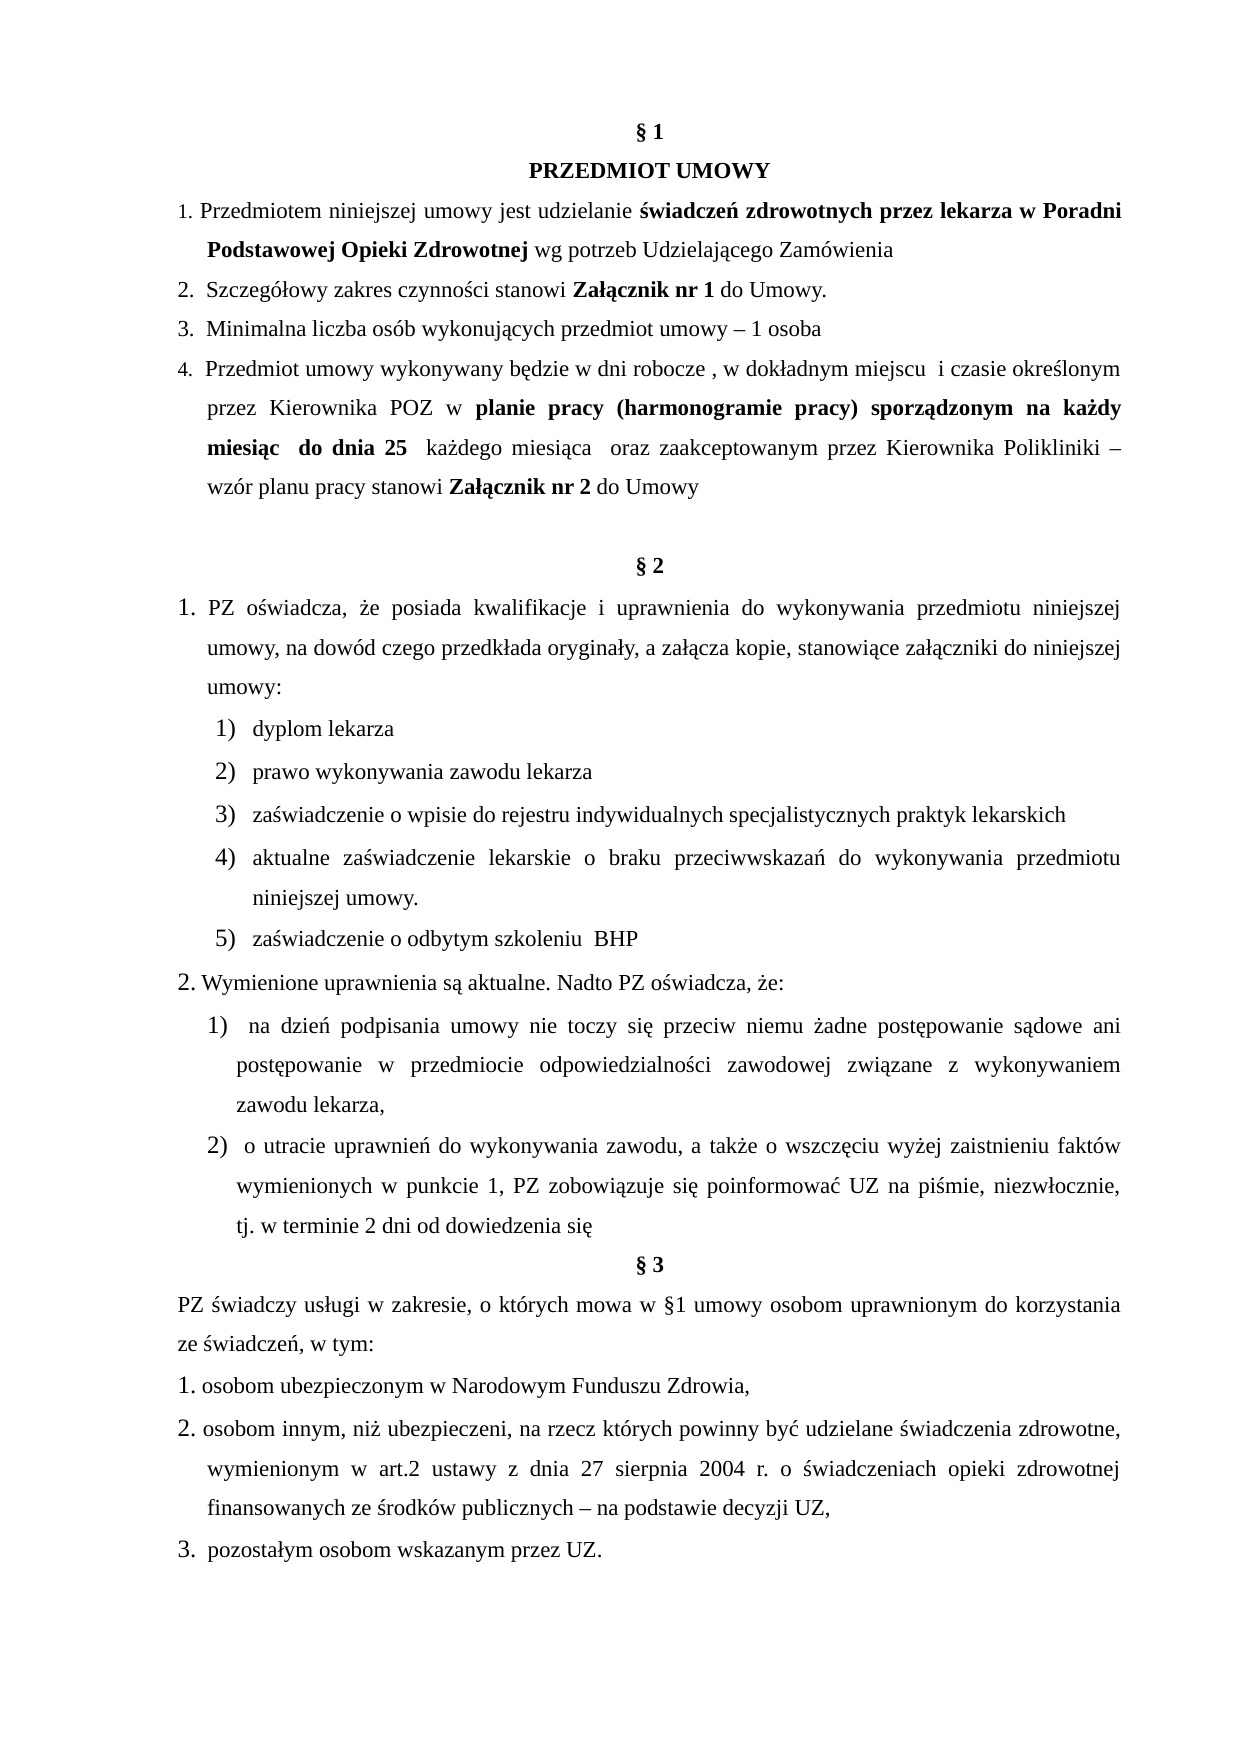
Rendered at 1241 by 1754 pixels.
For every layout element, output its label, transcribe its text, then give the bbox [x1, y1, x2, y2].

list pozostałym osobom wskazanym przez UZ. [177, 1534, 1122, 1562]
list Przedmiotem niniejszej umowy jest udzielanie świadczeń zdrowotnych przez lekarza w Poradni Podstawowej Opieki Zdrowotnej wg potrzeb Udzielającego Zamówienia [177, 197, 1122, 263]
list osobom innym, niż ubezpieczeni, na rzecz których powinny być udzielane świadczenia zdrowotne, wymienionym w art.2 ustawy z dnia 27 sierpnia 2004 r. o świadczeniach opieki zdrowotnej finansowanych ze środków publicznych – na podstawie decyzji UZ, [177, 1413, 1122, 1521]
list dyplom lekarza [215, 713, 1122, 741]
text PZ świadczy usługi w zakresie, o których mowa w §1 umowy osobom uprawnionym do korzystania ze świadczeń, w tym: [177, 1291, 1122, 1357]
list Wymienione uprawnienia są aktualne. Nadto PZ oświadcza, że: [177, 967, 1122, 995]
list osobom ubezpieczonym w Narodowym Funduszu Zdrowia, [177, 1370, 1122, 1398]
text § 1 [177, 118, 1122, 144]
list PZ oświadcza, że posiada kwalifikacje i uprawnienia do wykonywania przedmiotu niniejszej umowy, na dowód czego przedkłada oryginały, a załącza kopie, stanowiące załączniki do niniejszej umowy: [177, 592, 1122, 699]
list Minimalna liczba osób wykonujących przedmiot umowy – 1 osoba [177, 316, 1122, 342]
list prawo wykonywania zawodu lekarza [215, 756, 1122, 784]
list na dzień podpisania umowy nie toczy się przeciw niemu żadne postępowanie sądowe ani postępowanie w przedmiocie odpowiedzialności zawodowej związane z wykonywaniem zawodu lekarza, [207, 1010, 1122, 1117]
text § 2 [177, 552, 1122, 579]
list o utracie uprawnień do wykonywania zawodu, a także o wszczęciu wyżej zaistnieniu faktów wymienionych w punkcie 1, PZ zobowiązuje się poinformować UZ na piśmie, niezwłocznie, tj. w terminie 2 dni od dowiedzenia się [207, 1131, 1122, 1238]
list Szczegółowy zakres czynności stanowi Załącznik nr 1 do Umowy. [177, 276, 1122, 302]
text § 3 [177, 1251, 1122, 1278]
list Przedmiot umowy wykonywany będzie w dni robocze , w dokładnym miejscu i czasie określonym przez Kierownika POZ w planie pracy (harmonogramie pracy) sporządzonym na każdy miesiąc do dnia 25 każdego miesiąca oraz zaakceptowanym przez Kierownika Polikliniki – wzór planu pracy stanowi Załącznik nr 2 do Umowy [177, 355, 1122, 500]
list zaświadczenie o odbytym szkoleniu BHP [215, 923, 1122, 952]
text PRZEDMIOT UMOWY [177, 158, 1122, 184]
list aktualne zaświadczenie lekarskie o braku przeciwwskazań do wykonywania przedmiotu niniejszej umowy. [215, 842, 1122, 910]
list zaświadczenie o wpisie do rejestru indywidualnych specjalistycznych praktyk lekarskich [215, 799, 1122, 828]
